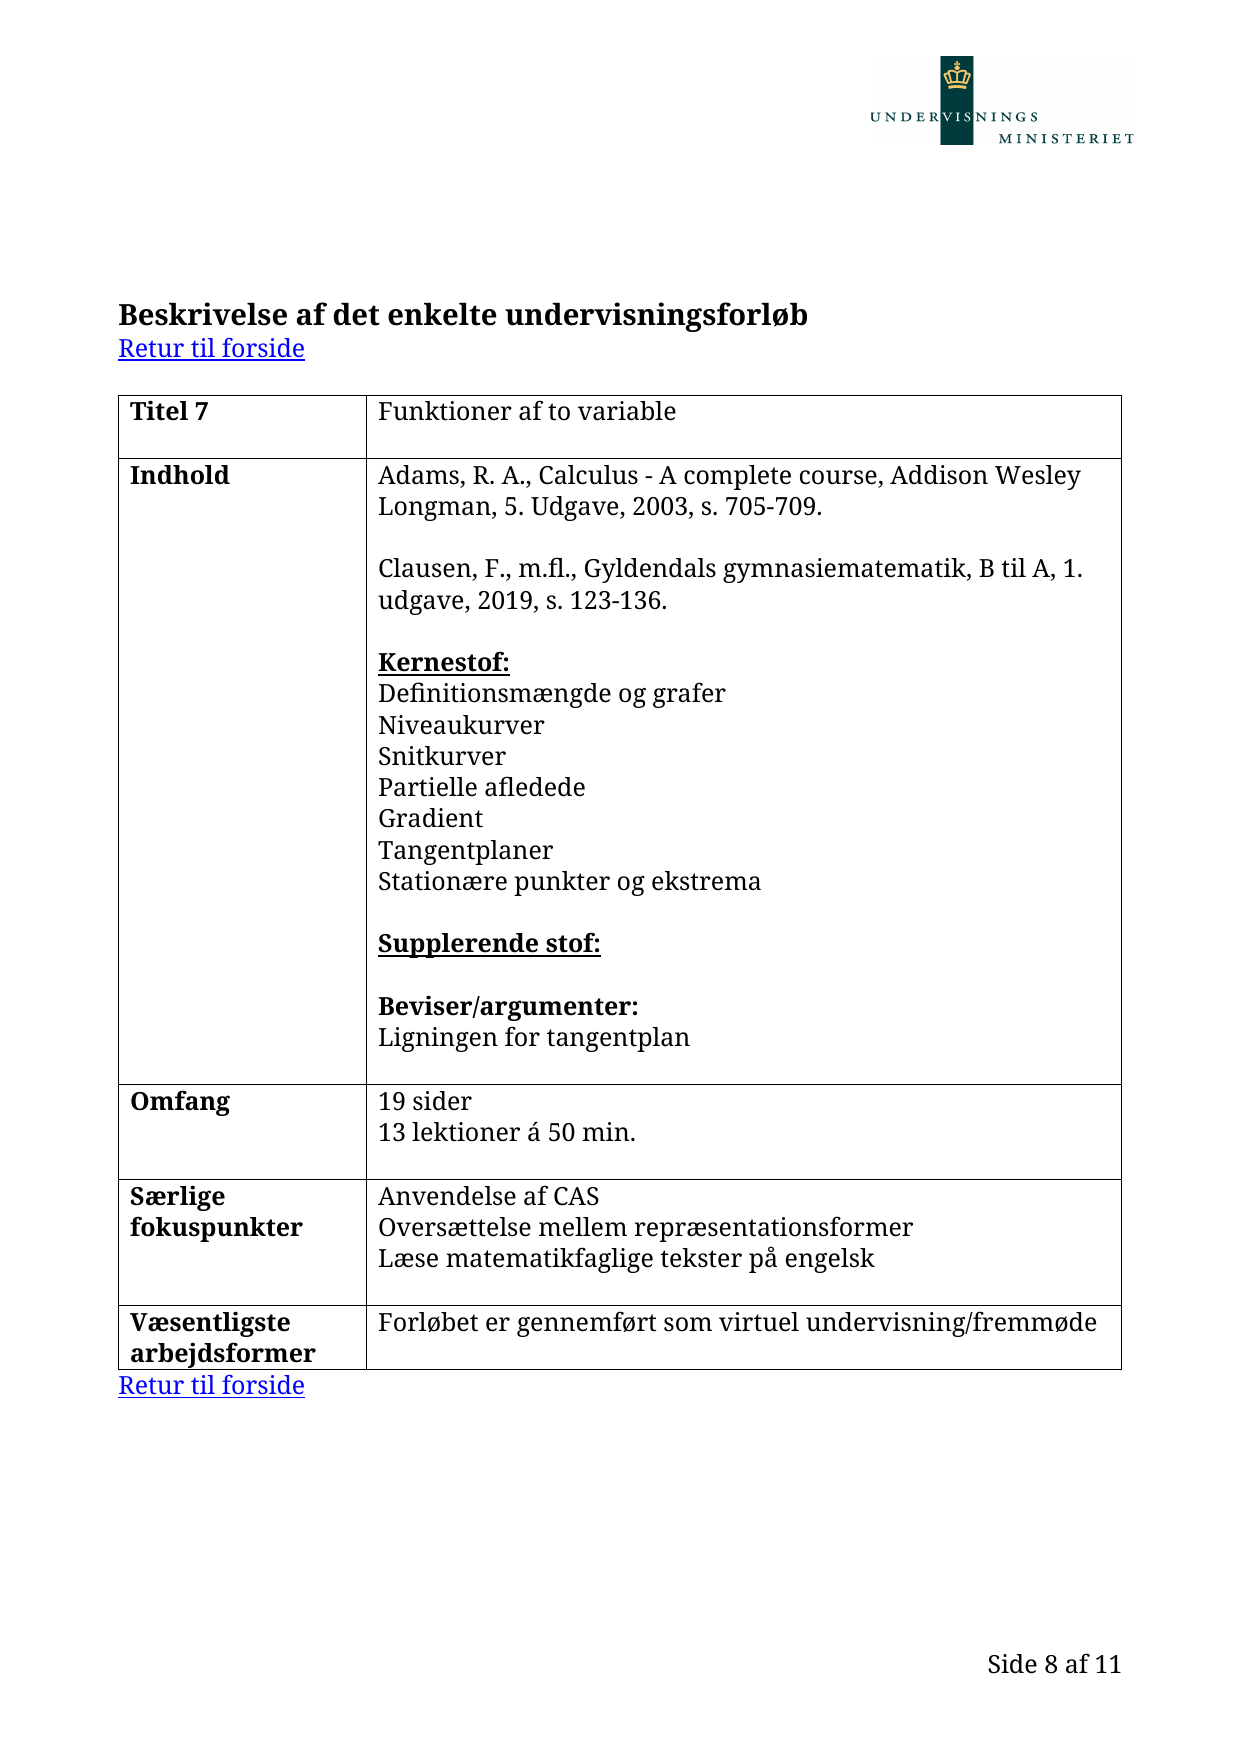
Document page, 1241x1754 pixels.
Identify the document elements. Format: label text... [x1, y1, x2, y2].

text Retur til forside [118, 1370, 1122, 1401]
text Retur til forside [118, 332, 1122, 363]
text Beskrivelse af det enkelte undervisningsforløb [118, 301, 1122, 332]
table_cell Indhold [119, 459, 366, 1084]
table_cell Anvendelse af CAS Oversættelse mellem repræsentationsformer Læse matematikfaglige tekster på engelsk [367, 1180, 1121, 1305]
table_cell Særlige fokuspunkter [119, 1180, 366, 1305]
table_cell 19 sider 13 lektioner á 50 min. [367, 1085, 1121, 1179]
table_cell Væsentligste arbejdsformer [119, 1306, 366, 1368]
table_header Titel 7 [119, 396, 366, 458]
table_cell Forløbet er gennemført som virtuel undervisning/fremmøde [367, 1306, 1121, 1368]
picture [871, 56, 1134, 145]
table_header Funktioner af to variable [367, 396, 1121, 458]
table_cell Adams, R. A., Calculus - A complete course, Addison Wesley Longman, 5. Udgave, 2003, s. 705-709. Clausen, F., m.fl., Gyldendals gymnasiematematik, B til A, 1. udgave, 2019, s. 123-136. Kernestof: Definitionsmængde og grafer Niveaukurver Snitkurver Partielle afledede Gradient Tangentplaner Stationære punkter og ekstrema Supplerende stof: Beviser/argumenter: Ligningen for tangentplan [367, 459, 1121, 1084]
table_cell Omfang [119, 1085, 366, 1179]
